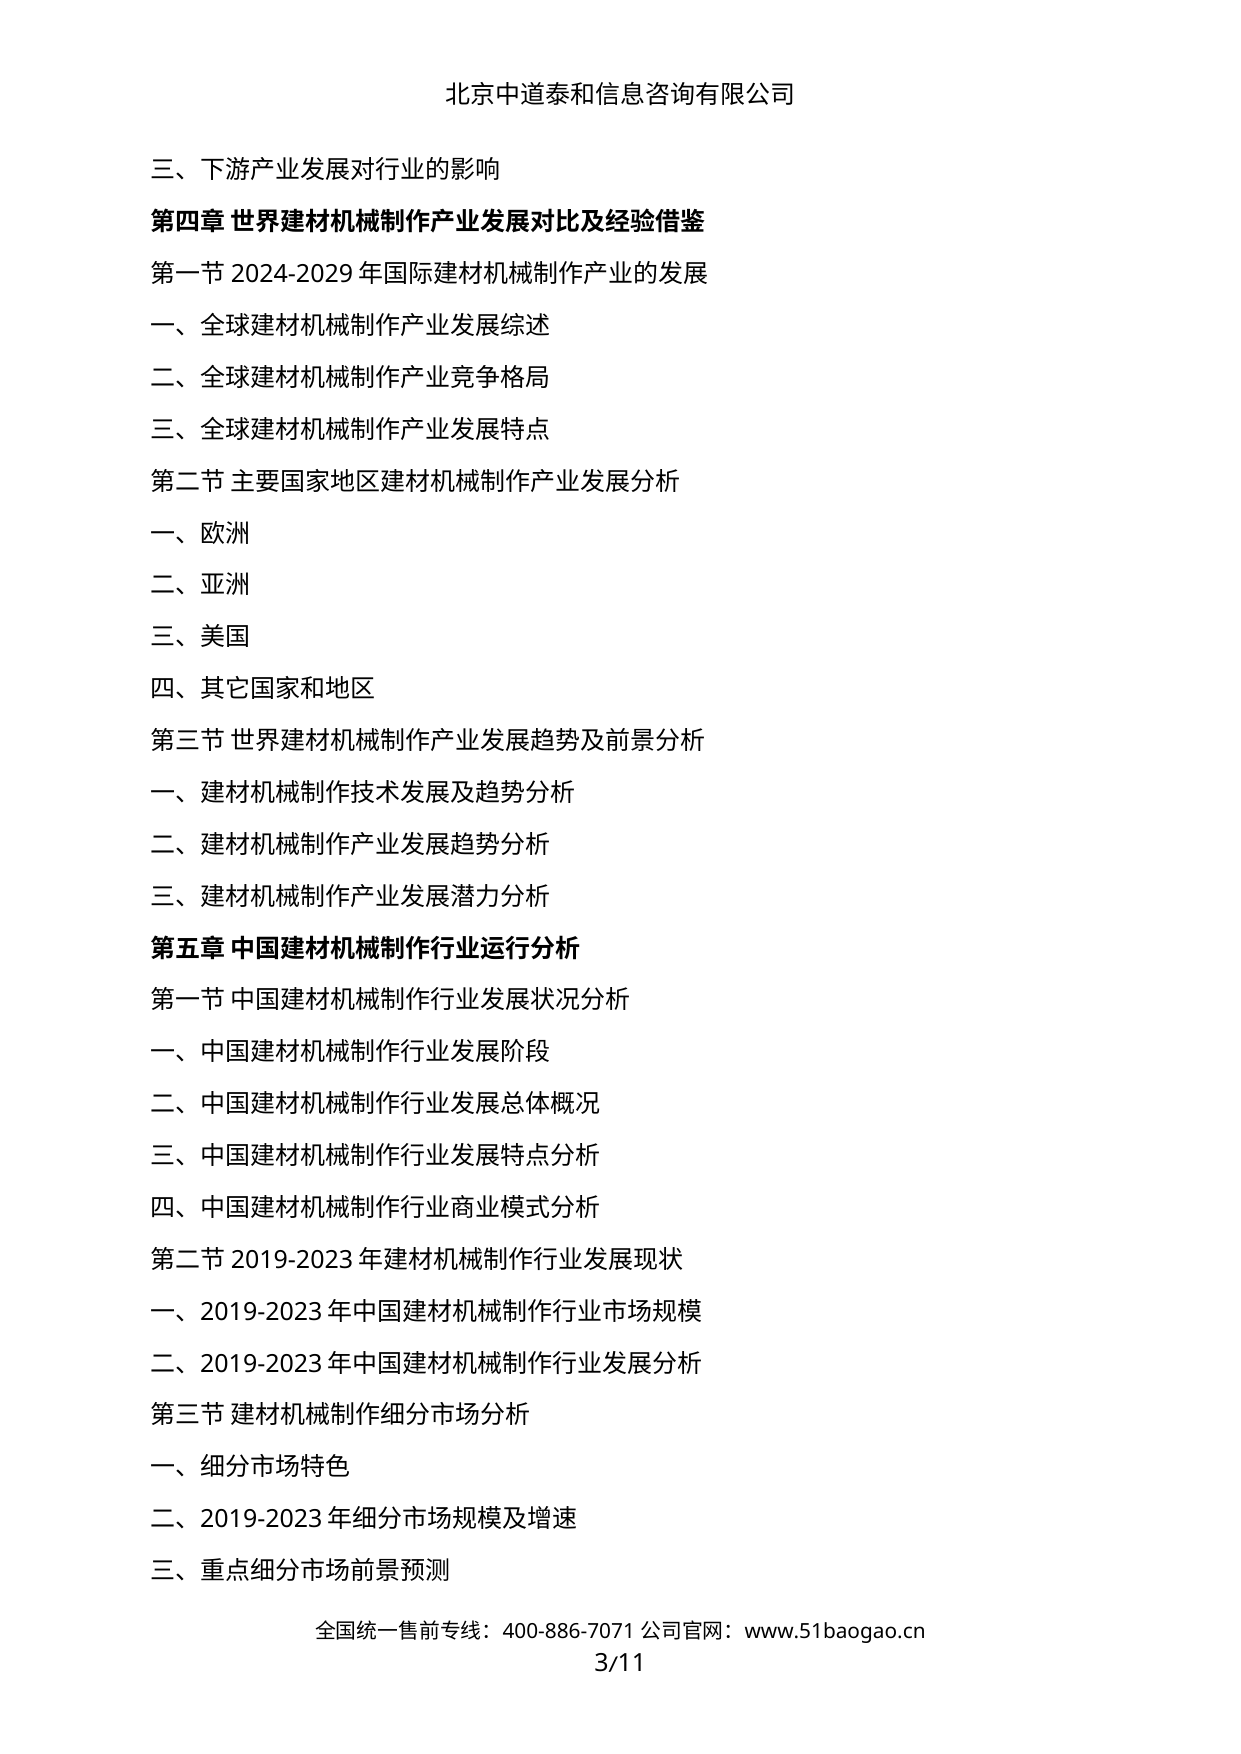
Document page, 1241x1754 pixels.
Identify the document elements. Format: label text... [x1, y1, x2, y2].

text 第三节 建材机械制作细分市场分析 [150, 1395, 1090, 1431]
text 第四章 世界建材机械制作产业发展对比及经验借鉴 [150, 202, 1090, 238]
text 三、下游产业发展对行业的影响 [150, 150, 1090, 186]
text 第三节 世界建材机械制作产业发展趋势及前景分析 [150, 721, 1090, 757]
text 二、亚洲 [150, 565, 1090, 601]
text 三、全球建材机械制作产业发展特点 [150, 409, 1090, 446]
text 一、中国建材机械制作行业发展阶段 [150, 1032, 1090, 1068]
text 第一节 2024-2029年国际建材机械制作产业的发展 [150, 254, 1090, 290]
text 第一节 中国建材机械制作行业发展状况分析 [150, 980, 1090, 1016]
text 第二节 2019-2023年建材机械制作行业发展现状 [150, 1239, 1090, 1276]
text 二、2019-2023年中国建材机械制作行业发展分析 [150, 1343, 1090, 1379]
text 二、全球建材机械制作产业竞争格局 [150, 357, 1090, 394]
text 二、建材机械制作产业发展趋势分析 [150, 824, 1090, 861]
text 四、中国建材机械制作行业商业模式分析 [150, 1187, 1090, 1224]
text 一、欧洲 [150, 513, 1090, 549]
text 一、2019-2023年中国建材机械制作行业市场规模 [150, 1291, 1090, 1327]
text 二、中国建材机械制作行业发展总体概况 [150, 1084, 1090, 1120]
text 一、细分市场特色 [150, 1447, 1090, 1483]
text 三、美国 [150, 617, 1090, 653]
text 四、其它国家和地区 [150, 669, 1090, 705]
text 第二节 主要国家地区建材机械制作产业发展分析 [150, 461, 1090, 497]
text 三、中国建材机械制作行业发展特点分析 [150, 1136, 1090, 1172]
text 一、建材机械制作技术发展及趋势分析 [150, 772, 1090, 809]
text 三、建材机械制作产业发展潜力分析 [150, 876, 1090, 912]
text 二、2019-2023年细分市场规模及增速 [150, 1499, 1090, 1535]
text 一、全球建材机械制作产业发展综述 [150, 306, 1090, 342]
text 三、重点细分市场前景预测 [150, 1551, 1090, 1587]
text 第五章 中国建材机械制作行业运行分析 [150, 928, 1090, 964]
